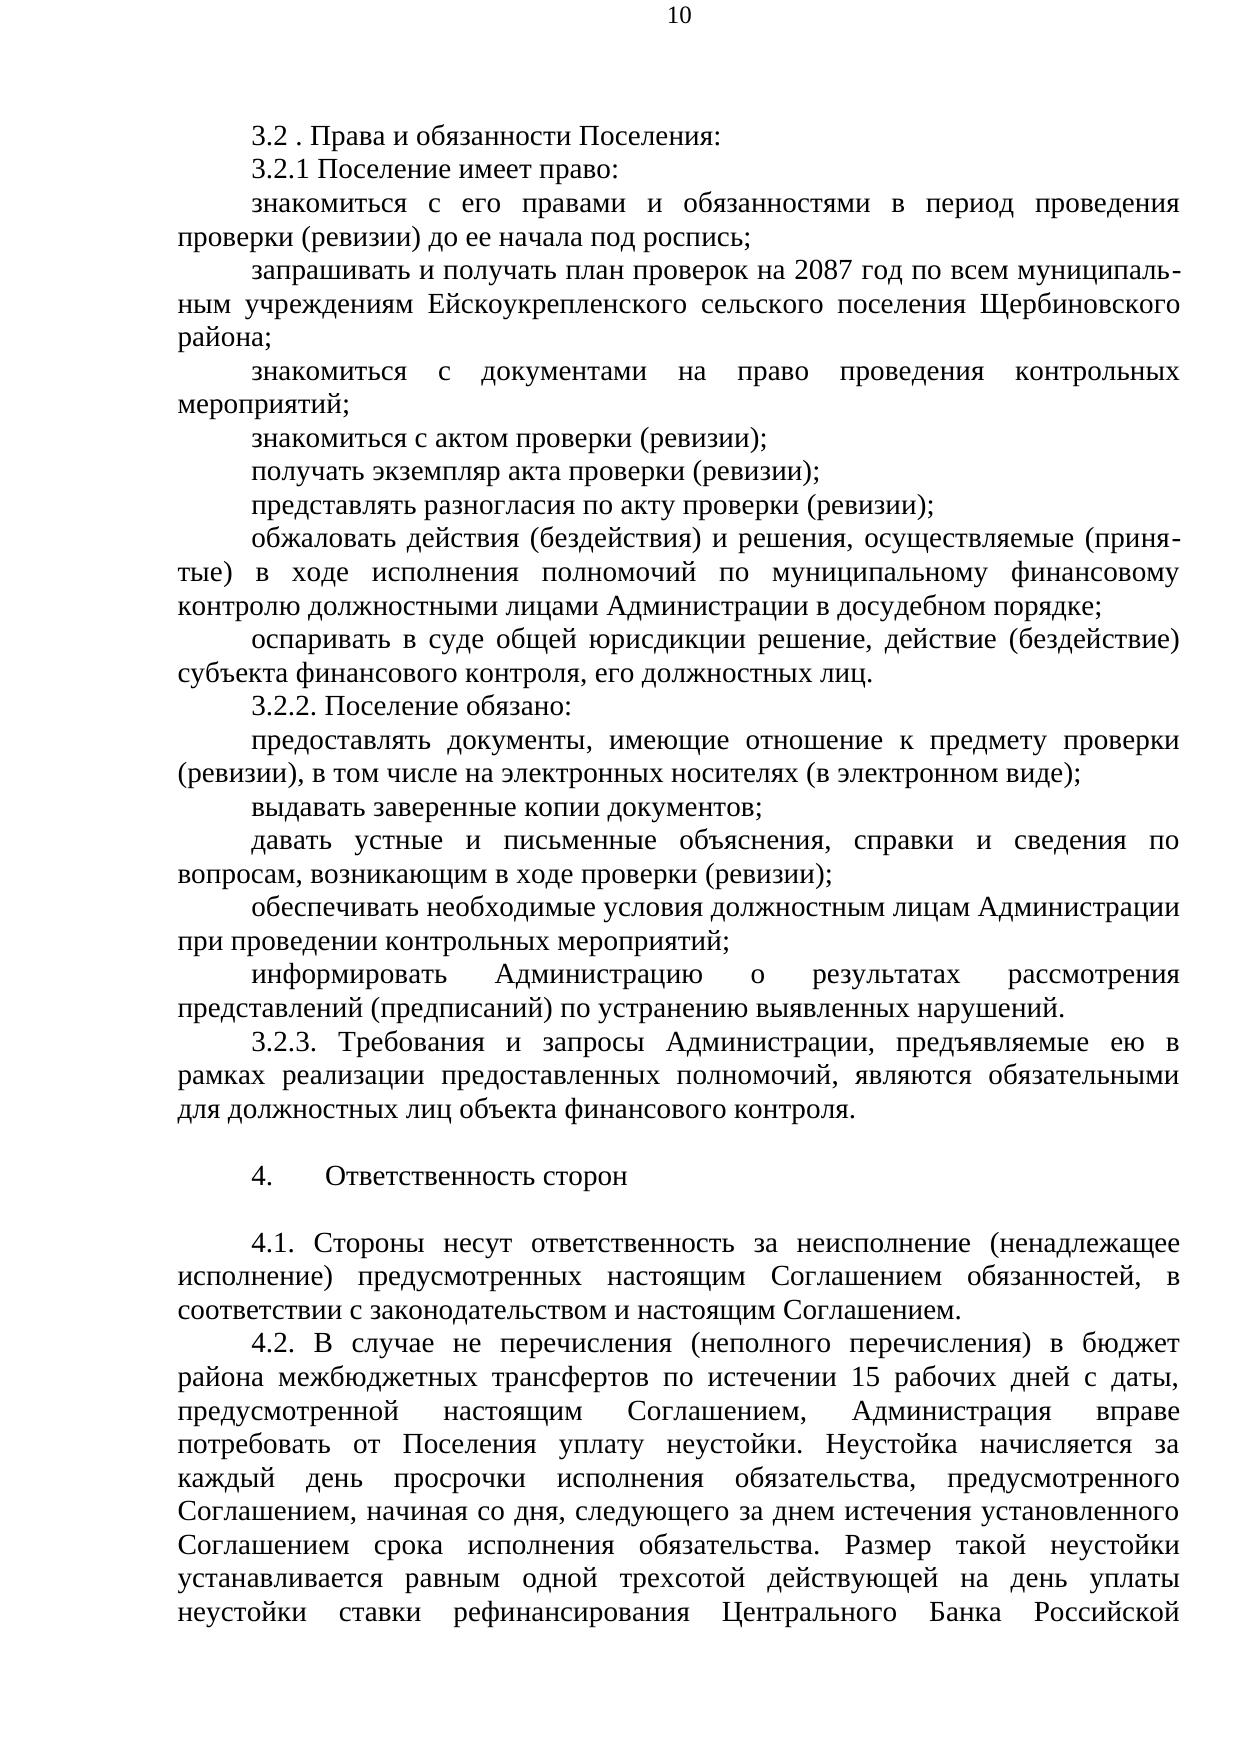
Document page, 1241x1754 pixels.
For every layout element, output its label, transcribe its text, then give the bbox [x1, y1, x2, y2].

text знакомиться с актом проверки (ревизии); [177, 420, 1181, 453]
text знакомиться с его правами и обязанностями в период проведения проверки (ревизии) до ее начала под роспись; [177, 185, 1181, 252]
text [177, 1326, 1181, 1627]
text предоставлять документы, имеющие отношение к предмету проверки (ревизии), в том числе на электронных носителях (в электронном виде); [177, 722, 1181, 789]
text информировать Администрацию о результатах рассмотрения представлений (предписаний) по устранению выявленных нарушений. [177, 957, 1181, 1024]
text обеспечивать необходимые условия должностным лицам Администрации при проведении контрольных мероприятий; [177, 889, 1181, 957]
text 3.2.3. Требования и запросы Администрации, предъявляемые ею в рамках реализации предоставленных полномочий, являются обязательными для должностных лиц объекта финансового контроля. [177, 1024, 1181, 1124]
text давать устные и письменные объяснения, справки и сведения по вопросам, возникающим в ходе проверки (ревизии); [177, 822, 1181, 889]
list Ответственность сторон [177, 1158, 1181, 1191]
text 3.2.2. Поселение обязано: [177, 688, 1181, 722]
text 3.2 . Права и обязанности Поселения: [177, 118, 1181, 152]
text знакомиться с документами на право проведения контрольных мероприятий; [177, 353, 1181, 420]
text обжаловать действия (бездействия) и решения, осуществляемые (принятые) в ходе исполнения полномочий по муниципальному финансовому контролю должностными лицами Администрации в досудебном порядке; [177, 521, 1181, 621]
text оспаривать в суде общей юрисдикции решение, действие (бездействие) субъекта финансового контроля, его должностных лиц. [177, 621, 1181, 688]
text 4.1. Стороны несут ответственность за неисполнение (ненадлежащее исполнение) предусмотренных настоящим Соглашением обязанностей, в соответствии с законодательством и настоящим Соглашением. [177, 1225, 1181, 1326]
text получать экземпляр акта проверки (ревизии); [177, 453, 1181, 487]
text запрашивать и получать план проверок на 2087 год по всем муниципальным учреждениям Ейскоукрепленского сельского поселения Щербиновского района; [177, 252, 1181, 353]
text выдавать заверенные копии документов; [177, 789, 1181, 822]
text 3.2.1 Поселение имеет право: [177, 152, 1181, 185]
text представлять разногласия по акту проверки (ревизии); [177, 487, 1181, 521]
